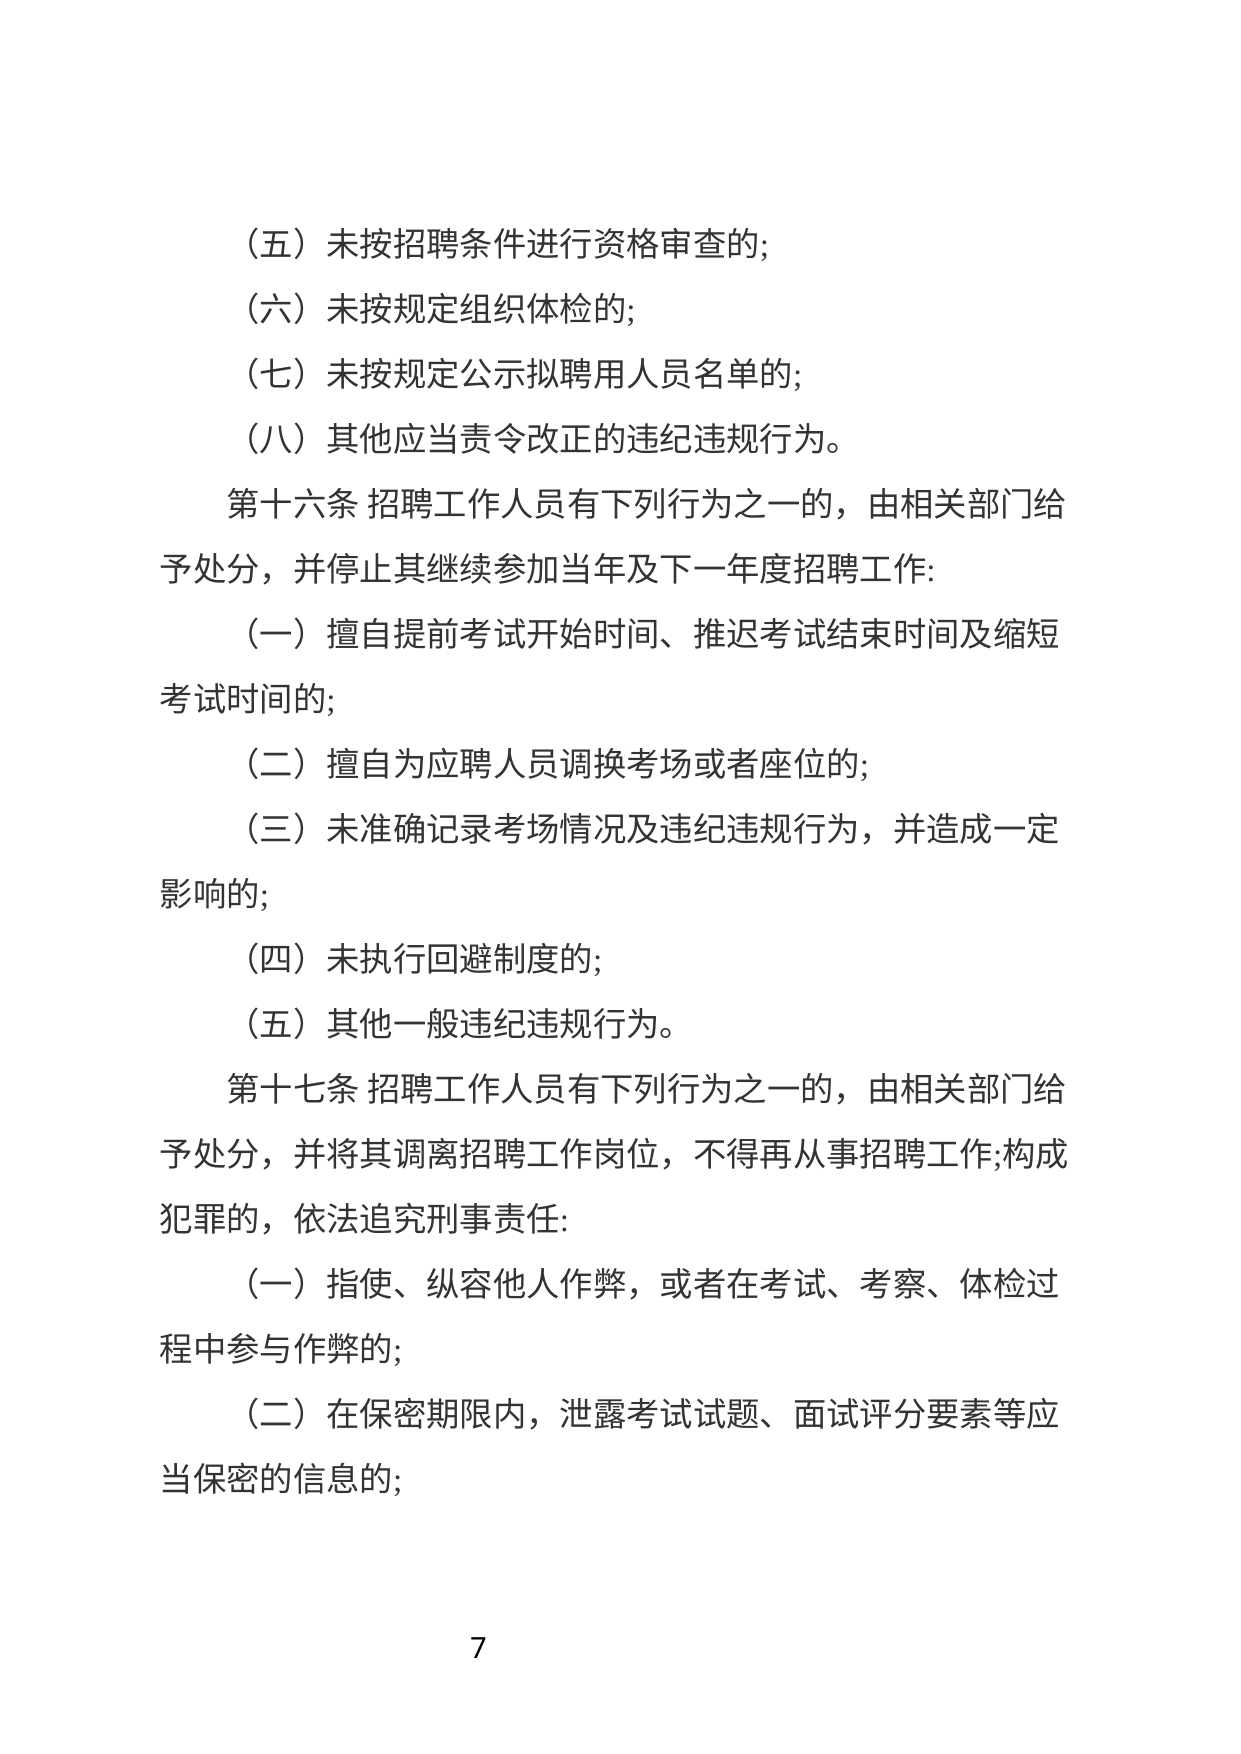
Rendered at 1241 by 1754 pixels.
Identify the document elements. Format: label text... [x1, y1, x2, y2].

text 第十七条 招聘工作人员有下列行为之一的，由相关部门给予处分，并将其调离招聘工作岗位，不得再从事招聘工作;构成犯罪的，依法追究刑事责任: [159, 1054, 1081, 1249]
text （一）擅自提前考试开始时间、推迟考试结束时间及缩短考试时间的; [159, 599, 1081, 729]
text （七）未按规定公示拟聘用人员名单的; [159, 339, 1081, 404]
text （二）擅自为应聘人员调换考场或者座位的; [159, 729, 1081, 794]
text 第十六条 招聘工作人员有下列行为之一的，由相关部门给予处分，并停止其继续参加当年及下一年度招聘工作: [159, 469, 1081, 599]
text （八）其他应当责令改正的违纪违规行为。 [159, 404, 1081, 469]
text （一）指使、纵容他人作弊，或者在考试、考察、体检过程中参与作弊的; [159, 1249, 1081, 1379]
text （五）未按招聘条件进行资格审查的; [159, 209, 1081, 274]
text （二）在保密期限内，泄露考试试题、面试评分要素等应当保密的信息的; [159, 1379, 1081, 1509]
text （五）其他一般违纪违规行为。 [159, 989, 1081, 1054]
text （三）未准确记录考场情况及违纪违规行为，并造成一定影响的; [159, 794, 1081, 924]
text （六）未按规定组织体检的; [159, 274, 1081, 339]
text （四）未执行回避制度的; [159, 924, 1081, 989]
